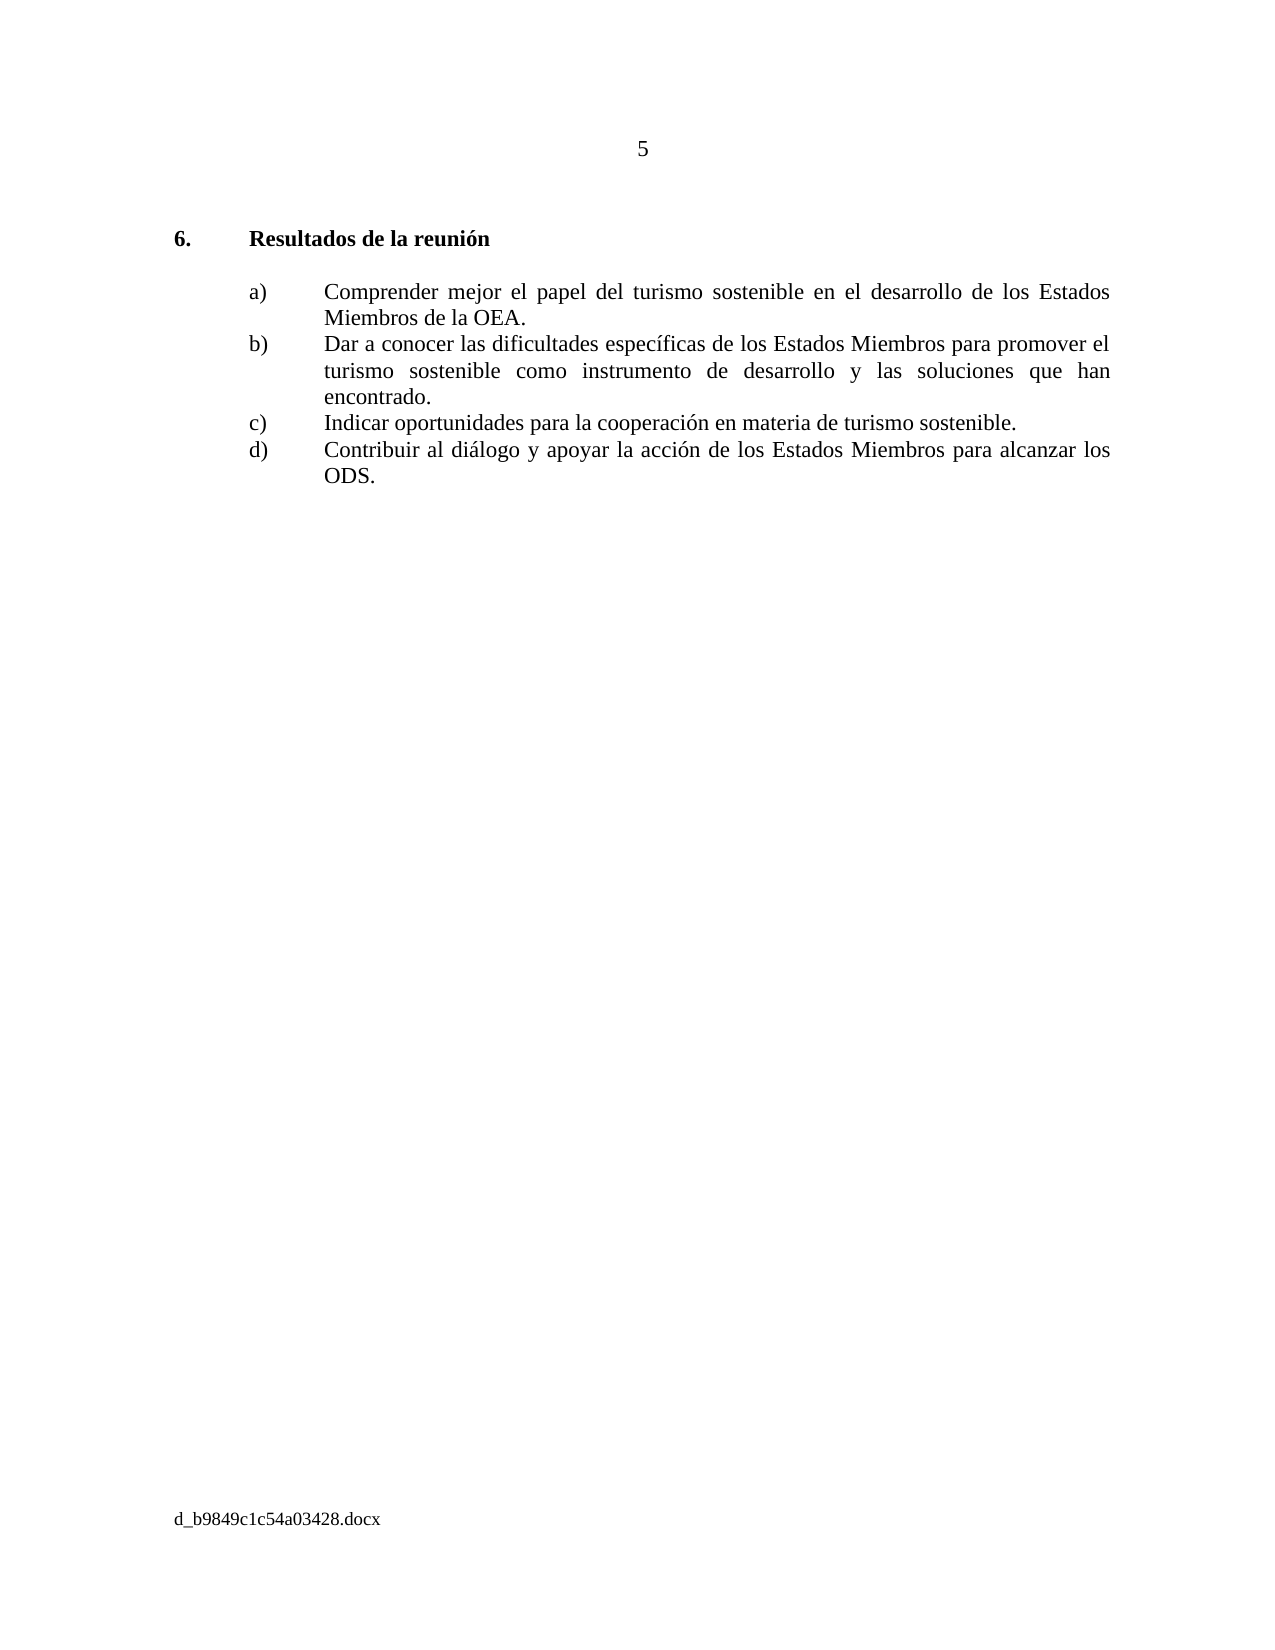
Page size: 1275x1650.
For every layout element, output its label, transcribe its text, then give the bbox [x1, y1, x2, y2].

list Dar a conocer las dificultades específicas de los Estados Miembros para promover el turismo sostenible como instrumento de desarrollo y las soluciones que han encontrado. [249, 330, 1111, 409]
list Comprender mejor el papel del turismo sostenible en el desarrollo de los Estados Miembros de la OEA. [249, 278, 1111, 330]
list Indicar oportunidades para la cooperación en materia de turismo sostenible. [249, 409, 1111, 436]
list Contribuir al diálogo y apoyar la acción de los Estados Miembros para alcanzar los ODS. [249, 436, 1111, 488]
list Resultados de la reunión [174, 225, 1111, 251]
